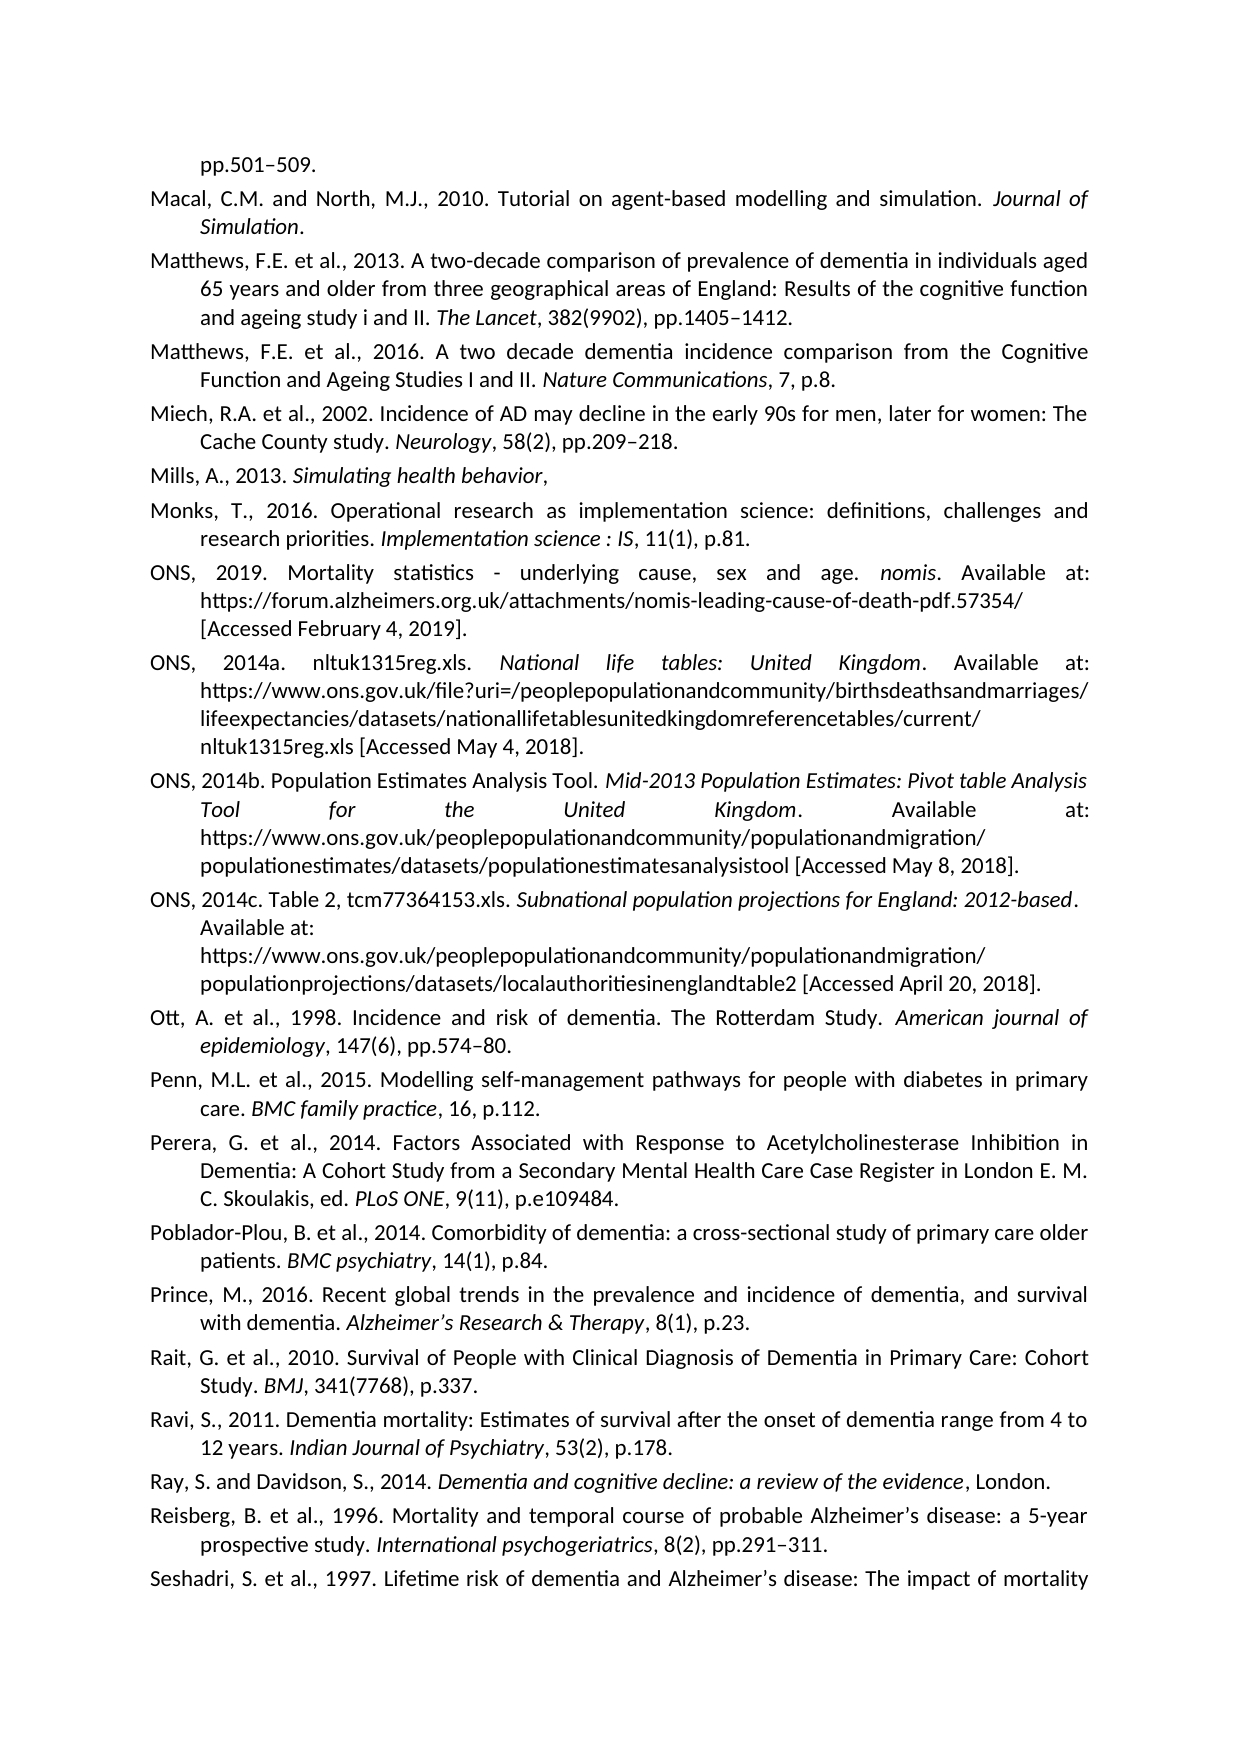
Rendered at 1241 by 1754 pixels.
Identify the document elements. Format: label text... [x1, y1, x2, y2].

text Miech, R.A. et al., 2002. Incidence of AD may decline in the early 90s for men, later for women: The Cache County study. Neurology, 58(2), pp.209–218. [150, 399, 1090, 455]
text Ray, S. and Davidson, S., 2014. Dementia and cognitive decline: a review of the evidence, London. [150, 1467, 1090, 1495]
text ONS, 2019. Mortality statistics - underlying cause, sex and age. nomis. Available at: https://forum.alzheimers.org.uk/attachments/nomis-leading-cause-of-death-pdf.57354/ [Accessed February 4, 2019]. [150, 558, 1090, 642]
text Reisberg, B. et al., 1996. Mortality and temporal course of probable Alzheimer’s disease: a 5-year prospective study. International psychogeriatrics, 8(2), pp.291–311. [150, 1502, 1090, 1558]
text Macal, C.M. and North, M.J., 2010. Tutorial on agent-based modelling and simulation. Journal of Simulation. [150, 184, 1090, 240]
text Matthews, F.E. et al., 2016. A two decade dementia incidence comparison from the Cognitive Function and Ageing Studies I and II. Nature Communications, 7, p.8. [150, 337, 1090, 393]
text Rait, G. et al., 2010. Survival of People with Clinical Diagnosis of Dementia in Primary Care: Cohort Study. BMJ, 341(7768), p.337. [150, 1343, 1090, 1399]
text ONS, 2014b. Population Estimates Analysis Tool. Mid-2013 Population Estimates: Pivot table Analysis Tool for the United Kingdom. Available at: https://www.ons.gov.uk/peoplepopulationandcommunity/populationandmigration/populationestimates/datasets/populationestimatesanalysistool [Accessed May 8, 2018]. [150, 767, 1090, 879]
text Ravi, S., 2011. Dementia mortality: Estimates of survival after the onset of dementia range from 4 to 12 years. Indian Journal of Psychiatry, 53(2), p.178. [150, 1405, 1090, 1461]
text Matthews, F.E. et al., 2013. A two-decade comparison of prevalence of dementia in individuals aged 65 years and older from three geographical areas of England: Results of the cognitive function and ageing study i and II. The Lancet, 382(9902), pp.1405–1412. [150, 247, 1090, 331]
text Mills, A., 2013. Simulating health behavior, [150, 461, 1090, 489]
text ONS, 2014a. nltuk1315reg.xls. National life tables: United Kingdom. Available at: https://www.ons.gov.uk/file?uri=/peoplepopulationandcommunity/birthsdeathsandmarriages/lifeexpectancies/datasets/nationallifetablesunitedkingdomreferencetables/current/nltuk1315reg.xls [Accessed May 4, 2018]. [150, 648, 1090, 760]
text Monks, T., 2016. Operational research as implementation science: definitions, challenges and research priorities. Implementation science : IS, 11(1), p.81. [150, 496, 1090, 552]
text ONS, 2014c. Table 2, tcm77364153.xls. Subnational population projections for England: 2012-based. Available at: https://www.ons.gov.uk/peoplepopulationandcommunity/populationandmigration/populationprojections/datasets/localauthoritiesinenglandtable2 [Accessed April 20, 2018]. [150, 885, 1090, 997]
text Poblador-Plou, B. et al., 2014. Comorbidity of dementia: a cross-sectional study of primary care older patients. BMC psychiatry, 14(1), p.84. [150, 1218, 1090, 1274]
text Perera, G. et al., 2014. Factors Associated with Response to Acetylcholinesterase Inhibition in Dementia: A Cohort Study from a Secondary Mental Health Care Case Register in London E. M. C. Skoulakis, ed. PLoS ONE, 9(11), p.e109484. [150, 1128, 1090, 1212]
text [150, 150, 1090, 178]
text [150, 1564, 1090, 1592]
text Ott, A. et al., 1998. Incidence and risk of dementia. The Rotterdam Study. American journal of epidemiology, 147(6), pp.574–80. [150, 1003, 1090, 1059]
text Penn, M.L. et al., 2015. Modelling self-management pathways for people with diabetes in primary care. BMC family practice, 16, p.112. [150, 1066, 1090, 1122]
text Prince, M., 2016. Recent global trends in the prevalence and incidence of dementia, and survival with dementia. Alzheimer’s Research & Therapy, 8(1), p.23. [150, 1281, 1090, 1337]
